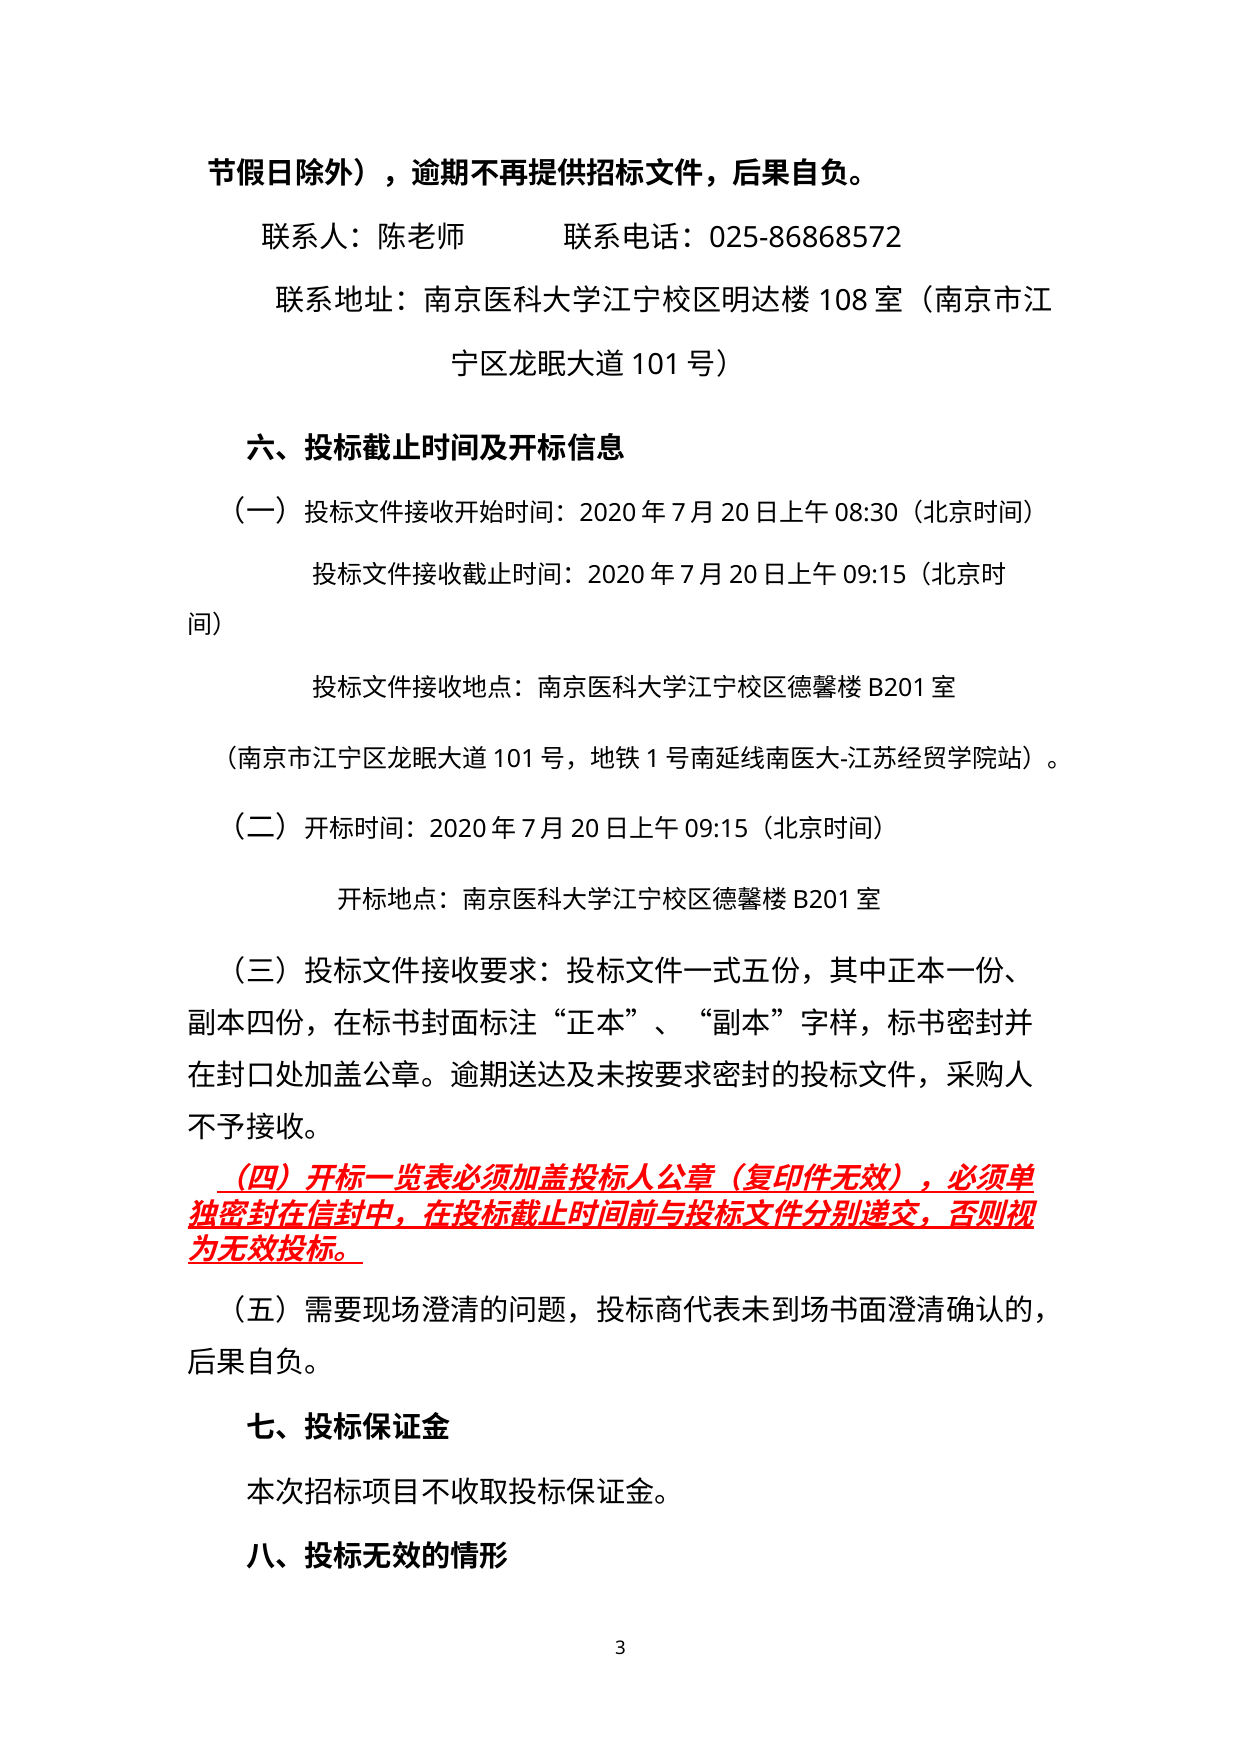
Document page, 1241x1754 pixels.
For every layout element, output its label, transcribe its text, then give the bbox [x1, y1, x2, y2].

text （四）开标一览表必须加盖投标人公章（复印件无效），必须单独密封在信封中，在投标截止时间前与投标文件分别递交，否则视为无效投标。 [187, 1160, 1053, 1267]
list 投标文件接收要求：投标文件一式五份，其中正本一份、副本四份，在标书封面标注“正本”、“副本”字样，标书密封并在封口处加盖公章。逾期送达及未按要求密封的投标文件，采购人不予接收。 [187, 939, 1053, 1148]
text 投标文件接收截止时间：2020年7月20日上午09:15（北京时间） [187, 544, 1053, 644]
text 开标地点：南京医科大学江宁校区德馨楼B201室 [187, 869, 1053, 919]
text 投标文件接收地点：南京医科大学江宁校区德馨楼B201室 [187, 656, 1053, 706]
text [207, 150, 1053, 192]
text 八、投标无效的情形 [187, 1525, 1053, 1577]
text 六、投标截止时间及开标信息 [187, 417, 1053, 469]
text 七、投标保证金 [187, 1396, 1053, 1448]
text （五）需要现场澄清的问题，投标商代表未到场书面澄清确认的，后果自负。 [187, 1279, 1053, 1383]
text 联系地址：南京医科大学江宁校区明达楼108室（南京市江宁区龙眠大道101号） [275, 277, 1053, 383]
text （二）开标时间：2020年7月20日上午09:15（北京时间） [187, 798, 1053, 848]
text 本次招标项目不收取投标保证金。 [187, 1460, 1053, 1512]
text （南京市江宁区龙眠大道101号，地铁1号南延线南医大-江苏经贸学院站）。 [187, 727, 1053, 777]
text 联系人：陈老师 联系电话：025-86868572 [187, 213, 1053, 256]
text （一）投标文件接收开始时间：2020年7月20日上午08:30（北京时间） [187, 481, 1053, 531]
